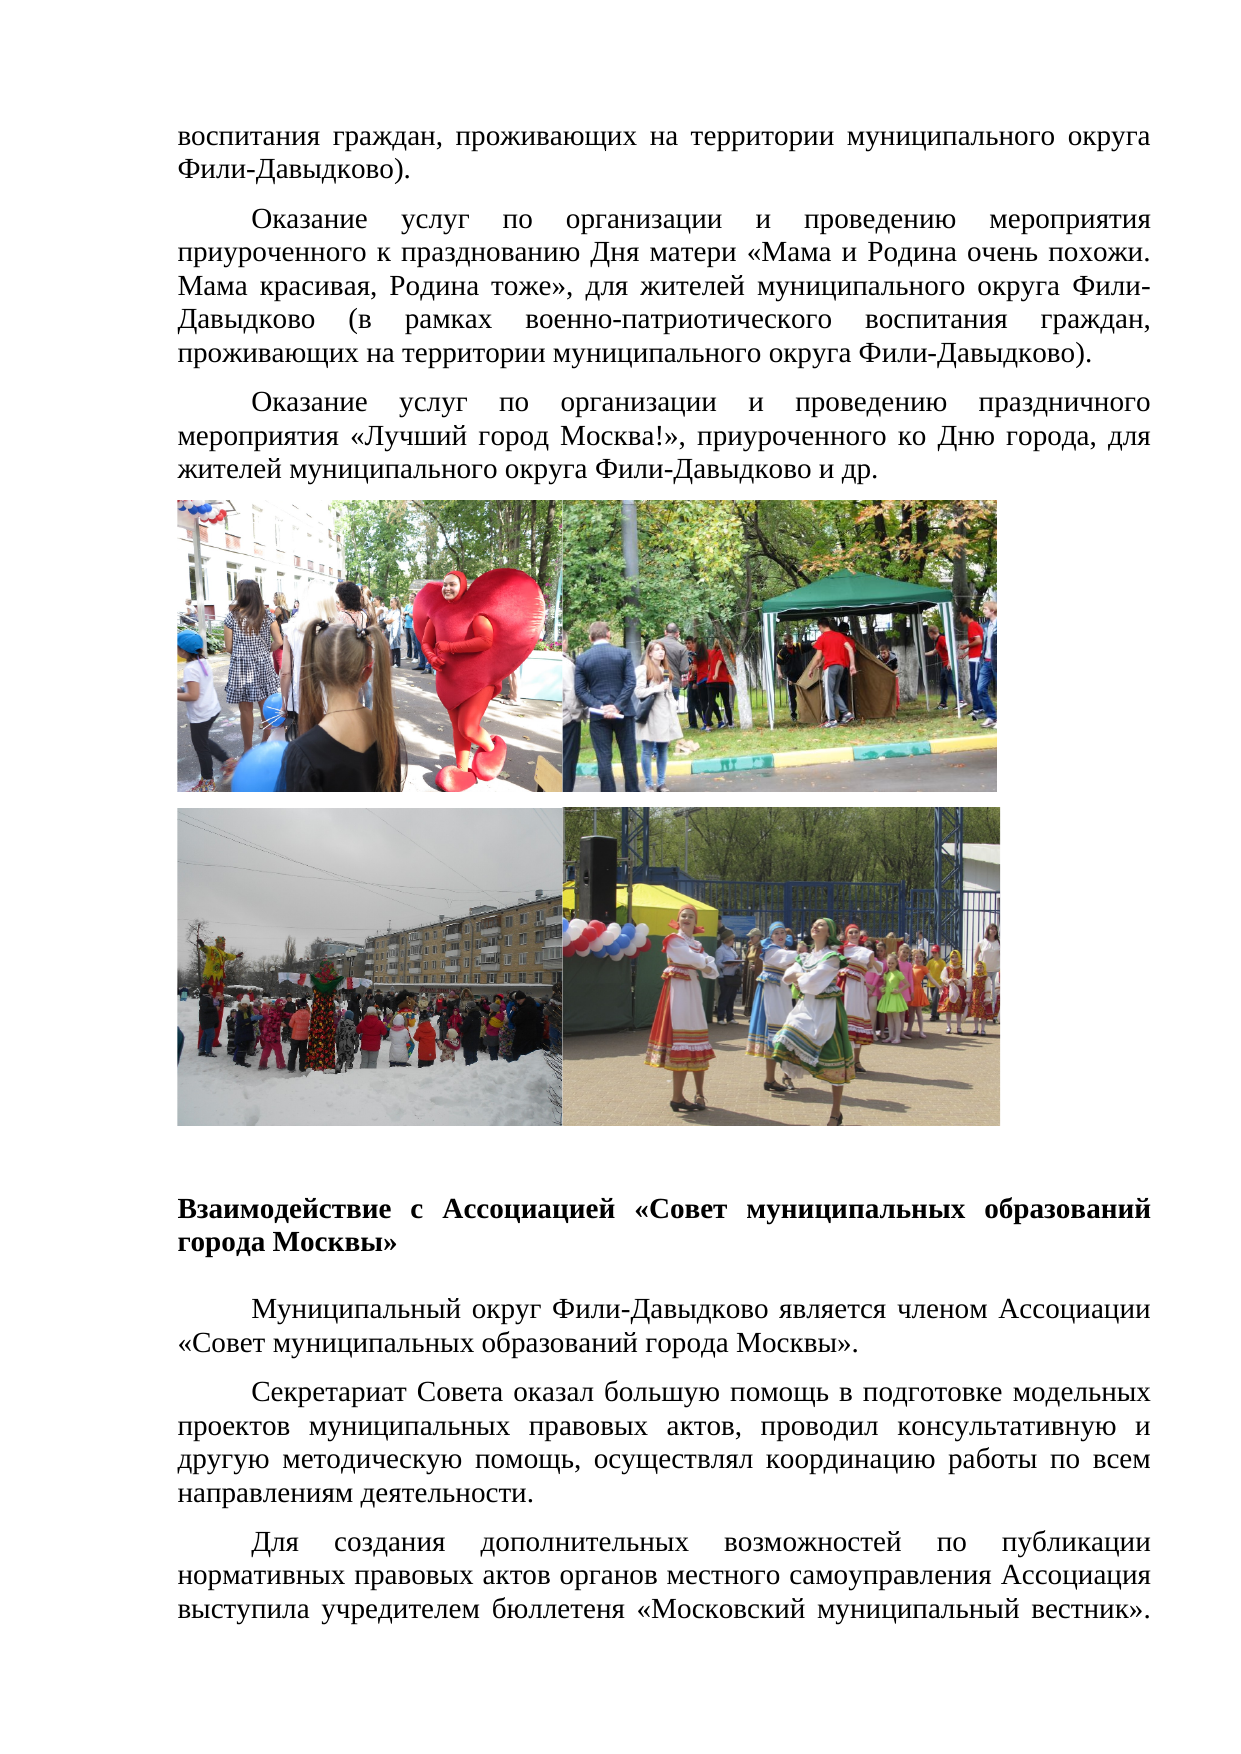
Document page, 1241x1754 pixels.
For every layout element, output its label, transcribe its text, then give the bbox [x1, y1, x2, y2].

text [177, 1524, 1152, 1624]
picture [177, 500, 997, 792]
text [177, 118, 1152, 185]
text Секретариат Совета оказал большую помощь в подготовке модельных проектов муниципальных правовых актов, проводил консультативную и другую методическую помощь, осуществлял координацию работы по всем направлениям деятельности. [177, 1374, 1152, 1508]
text Оказание услуг по организации и проведению праздничного мероприятия «Лучший город Москва!», приуроченного ко Дню города, для жителей муниципального округа Фили-Давыдково и др. [177, 384, 1152, 485]
text Взаимодействие с Ассоциацией «Совет муниципальных образований города Москвы» [177, 1191, 1152, 1258]
text Муниципальный округ Фили-Давыдково является членом Ассоциации «Совет муниципальных образований города Москвы». [177, 1291, 1152, 1358]
text Оказание услуг по организации и проведению мероприятия приуроченного к празднованию Дня матери «Мама и Родина очень похожи. Мама красивая, Родина тоже», для жителей муниципального округа Фили-Давыдково (в рамках военно-патриотического воспитания граждан, проживающих на территории муниципального округа Фили-Давыдково). [177, 201, 1152, 368]
picture [177, 807, 1001, 1126]
